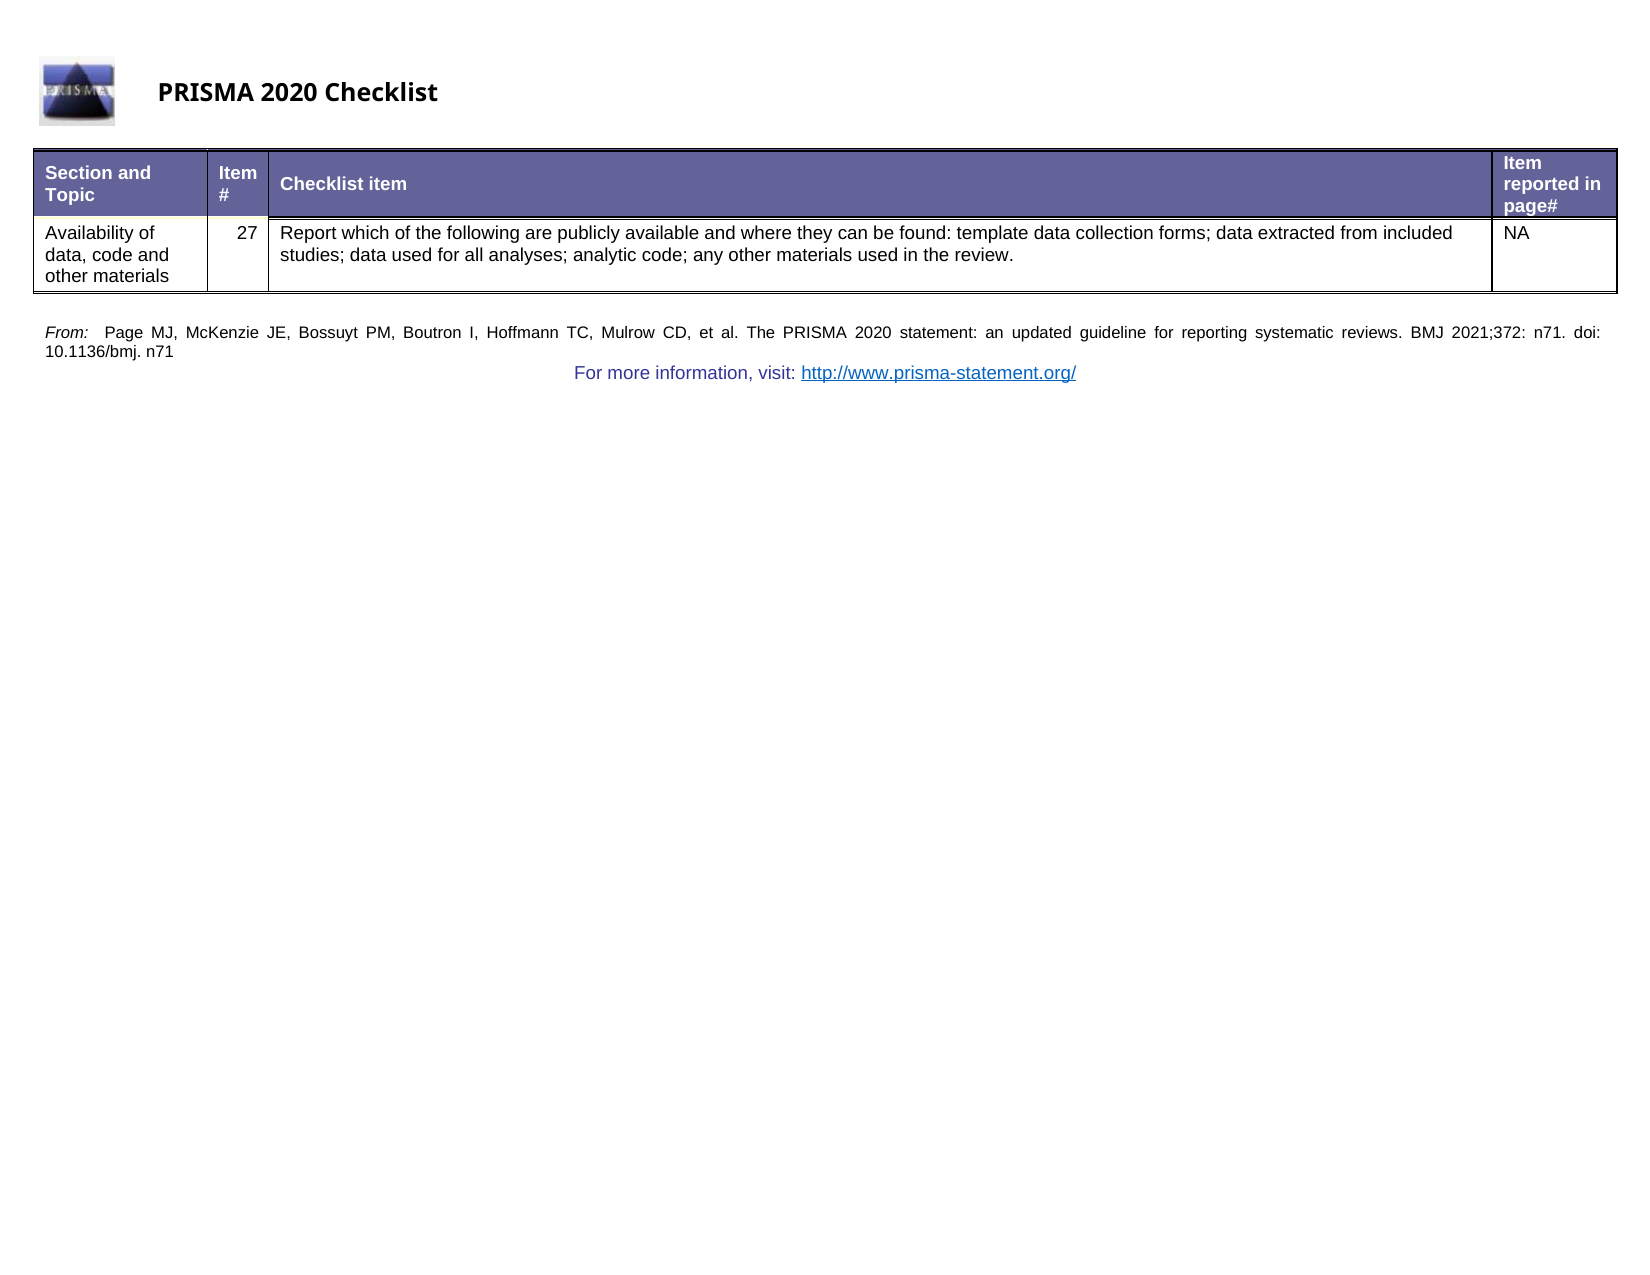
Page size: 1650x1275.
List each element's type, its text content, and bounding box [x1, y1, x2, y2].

table_cell 27 [208, 219, 268, 291]
picture [39, 56, 115, 126]
table_cell Report which of the following are publicly available and where they can be found: template data collection forms; data extracted from included studies; data used for all analyses; analytic code; any other materials used in the review. [269, 220, 1491, 291]
table_header Item reported in page# [1493, 152, 1616, 216]
table_cell NA [1493, 220, 1616, 291]
table_header Checklist item [269, 152, 1491, 216]
table_header Section and Topic [34, 152, 207, 216]
table_cell Availability of data, code and other materials [34, 219, 207, 291]
table_header Item # [208, 152, 268, 216]
text From: Page MJ, McKenzie JE, Bossuyt PM, Boutron I, Hoffmann TC, Mulrow CD, et al. The PRISMA 2020 statement: an updated guideline for reporting systematic reviews. BMJ 2021;372: n71. doi: 10.1136/bmj. n71 [45, 323, 1605, 361]
text For more information, visit: http://www.prisma-statement.org/ [45, 361, 1605, 383]
